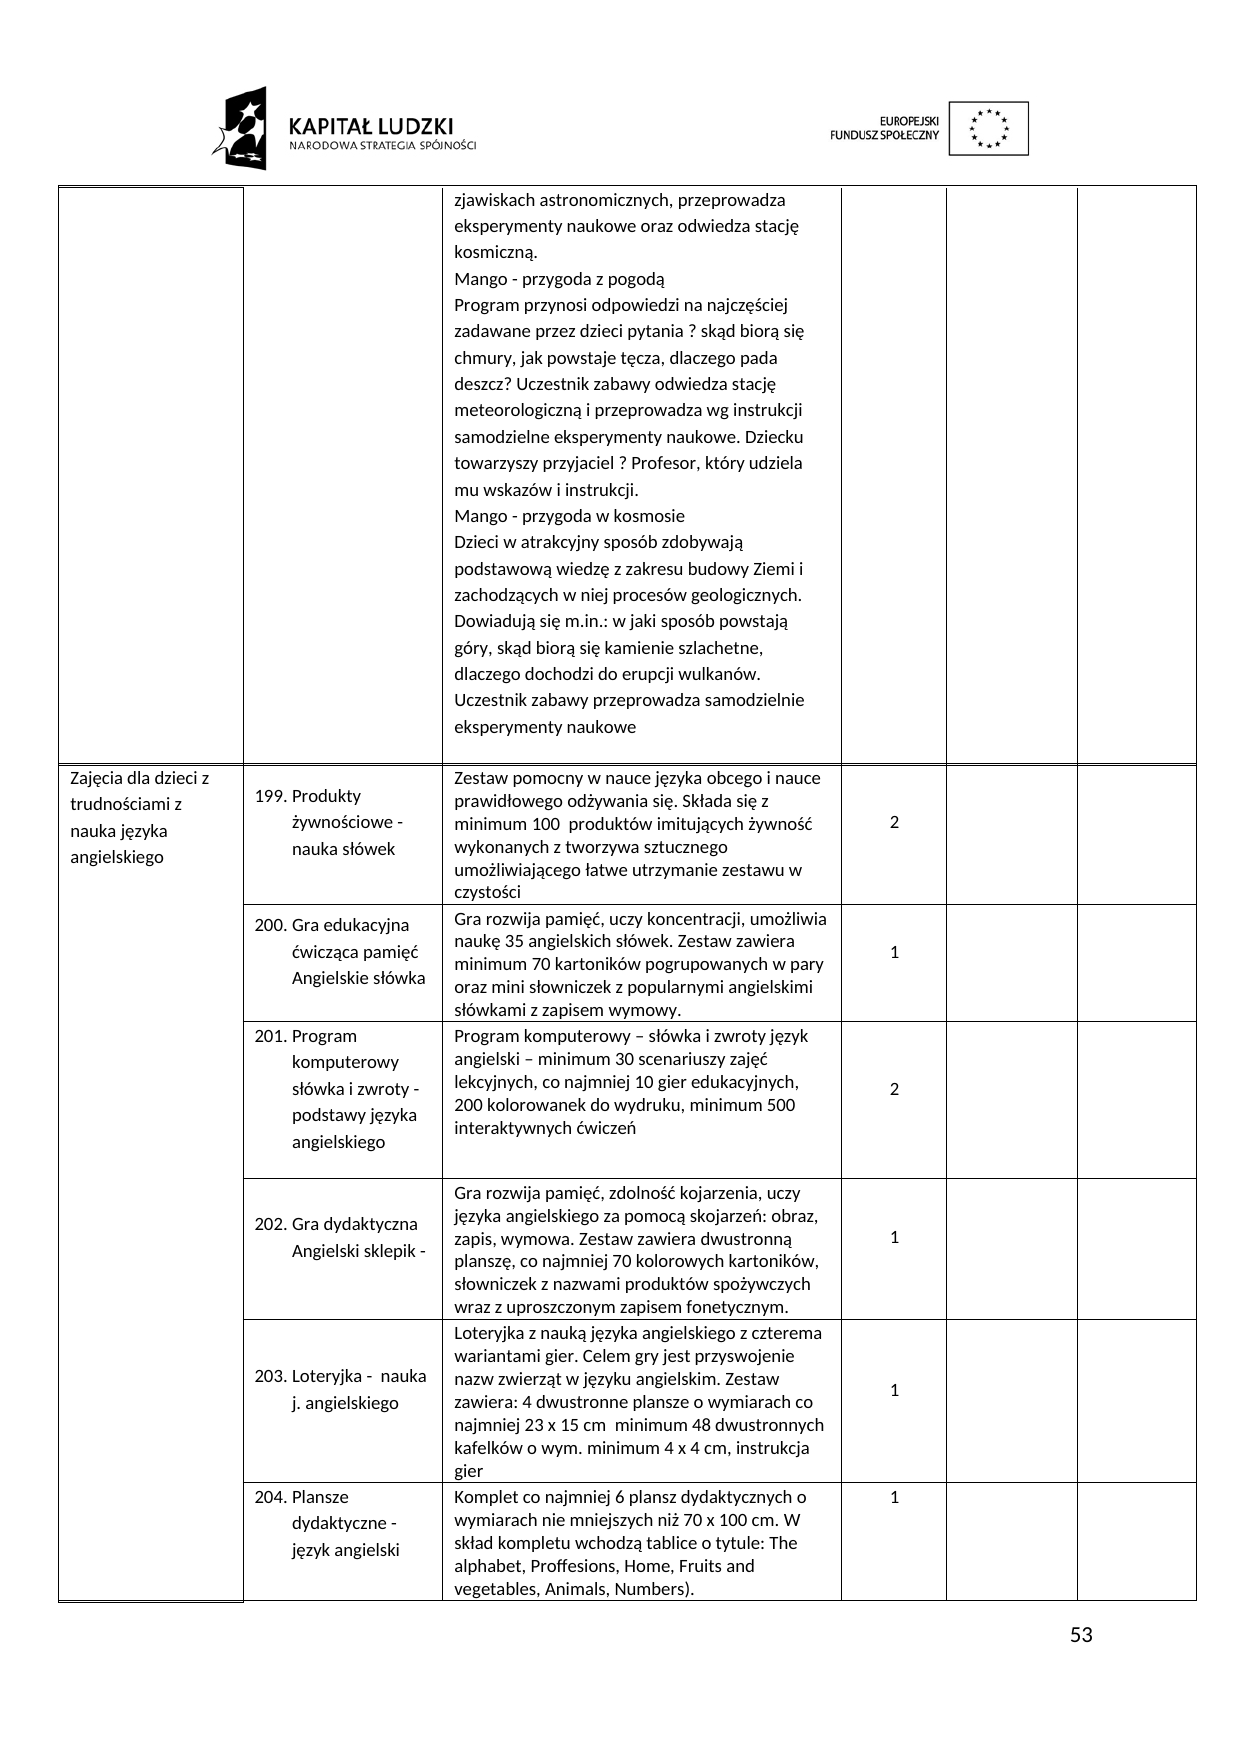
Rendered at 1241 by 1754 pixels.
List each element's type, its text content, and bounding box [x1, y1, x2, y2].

table_cell Gra edukacyjna ćwicząca pamięć Angielskie słówka [244, 905, 442, 1021]
table_cell Komplet co najmniej 6 plansz dydaktycznych o wymiarach nie mniejszych niż 70 x 100 cm. W skład kompletu wchodzą tablice o tytule: The alphabet, Proffesions, Home, Fruits and vegetables, Animals, Numbers). [443, 1483, 841, 1600]
table_cell [1078, 766, 1196, 903]
table_cell 1 [842, 1320, 946, 1482]
table_cell Program komputerowy słówka i zwroty - podstawy języka angielskiego [244, 1022, 442, 1178]
table_cell [947, 766, 1077, 903]
table_cell Produkty żywnościowe - nauka słówek [244, 766, 442, 903]
table_cell Plansze dydaktyczne - język angielski [244, 1483, 442, 1600]
table_cell Gra rozwija pamięć, uczy koncentracji, umożliwia naukę 35 angielskich słówek. Zestaw zawiera minimum 70 kartoników pogrupowanych w pary oraz mini słowniczek z popularnymi angielskimi słówkami z zapisem wymowy. [443, 905, 841, 1021]
table_cell Przyroda - program multimedialny [243, 186, 443, 763]
table_cell Gra rozwija pamięć, zdolność kojarzenia, uczy języka angielskiego za pomocą skojarzeń: obraz, zapis, wymowa. Zestaw zawiera dwustronną planszę, co najmniej 70 kolorowych kartoników, słowniczek z nazwami produktów spożywczych wraz z uproszczonym zapisem fonetycznym. [443, 1179, 841, 1318]
table_cell Loteryjka - nauka j. angielskiego [244, 1320, 442, 1482]
table_cell [947, 1022, 1077, 1178]
table_cell 2 [842, 1022, 946, 1178]
table_cell 1 [842, 186, 947, 763]
table_cell [1078, 186, 1196, 763]
table_cell [947, 1483, 1077, 1600]
table_cell [947, 1320, 1077, 1482]
table_cell [1078, 1483, 1196, 1600]
table_cell [947, 905, 1077, 1021]
table_cell [1078, 1022, 1196, 1178]
table_cell 1 [842, 905, 946, 1021]
table_cell Program komputerowy – słówka i zwroty język angielski – minimum 30 scenariuszy zajęć lekcyjnych, co najmniej 10 gier edukacyjnych, 200 kolorowanek do wydruku, minimum 500 interaktywnych ćwiczeń [443, 1022, 841, 1178]
table_cell 2 [842, 766, 946, 903]
picture [147, 73, 1093, 185]
table_cell [947, 1179, 1077, 1318]
table_cell [1078, 1320, 1196, 1482]
table_cell Zajęcia dla dzieci z trudnościami z nauka języka angielskiego [59, 766, 243, 1600]
table_cell [1078, 1179, 1196, 1318]
table_cell 1 [842, 1179, 946, 1318]
table_cell Loteryjka z nauką języka angielskiego z czterema wariantami gier. Celem gry jest przyswojenie nazw zwierząt w języku angielskim. Zestaw zawiera: 4 dwustronne plansze o wymiarach co najmniej 23 x 15 cm minimum 48 dwustronnych kafelków o wym. minimum 4 x 4 cm, instrukcja gier [443, 1320, 841, 1482]
table_cell [947, 186, 1078, 763]
table_cell Gra dydaktyczna Angielski sklepik - [244, 1179, 442, 1318]
table_cell 1 [842, 1483, 946, 1600]
table_cell [1078, 905, 1196, 1021]
table_cell Zestaw pomocny w nauce języka obcego i nauce prawidłowego odżywania się. Składa się z minimum 100 produktów imitujących żywność wykonanych z tworzywa sztucznego umożliwiającego łatwe utrzymanie zestawu w czystości [443, 766, 841, 903]
